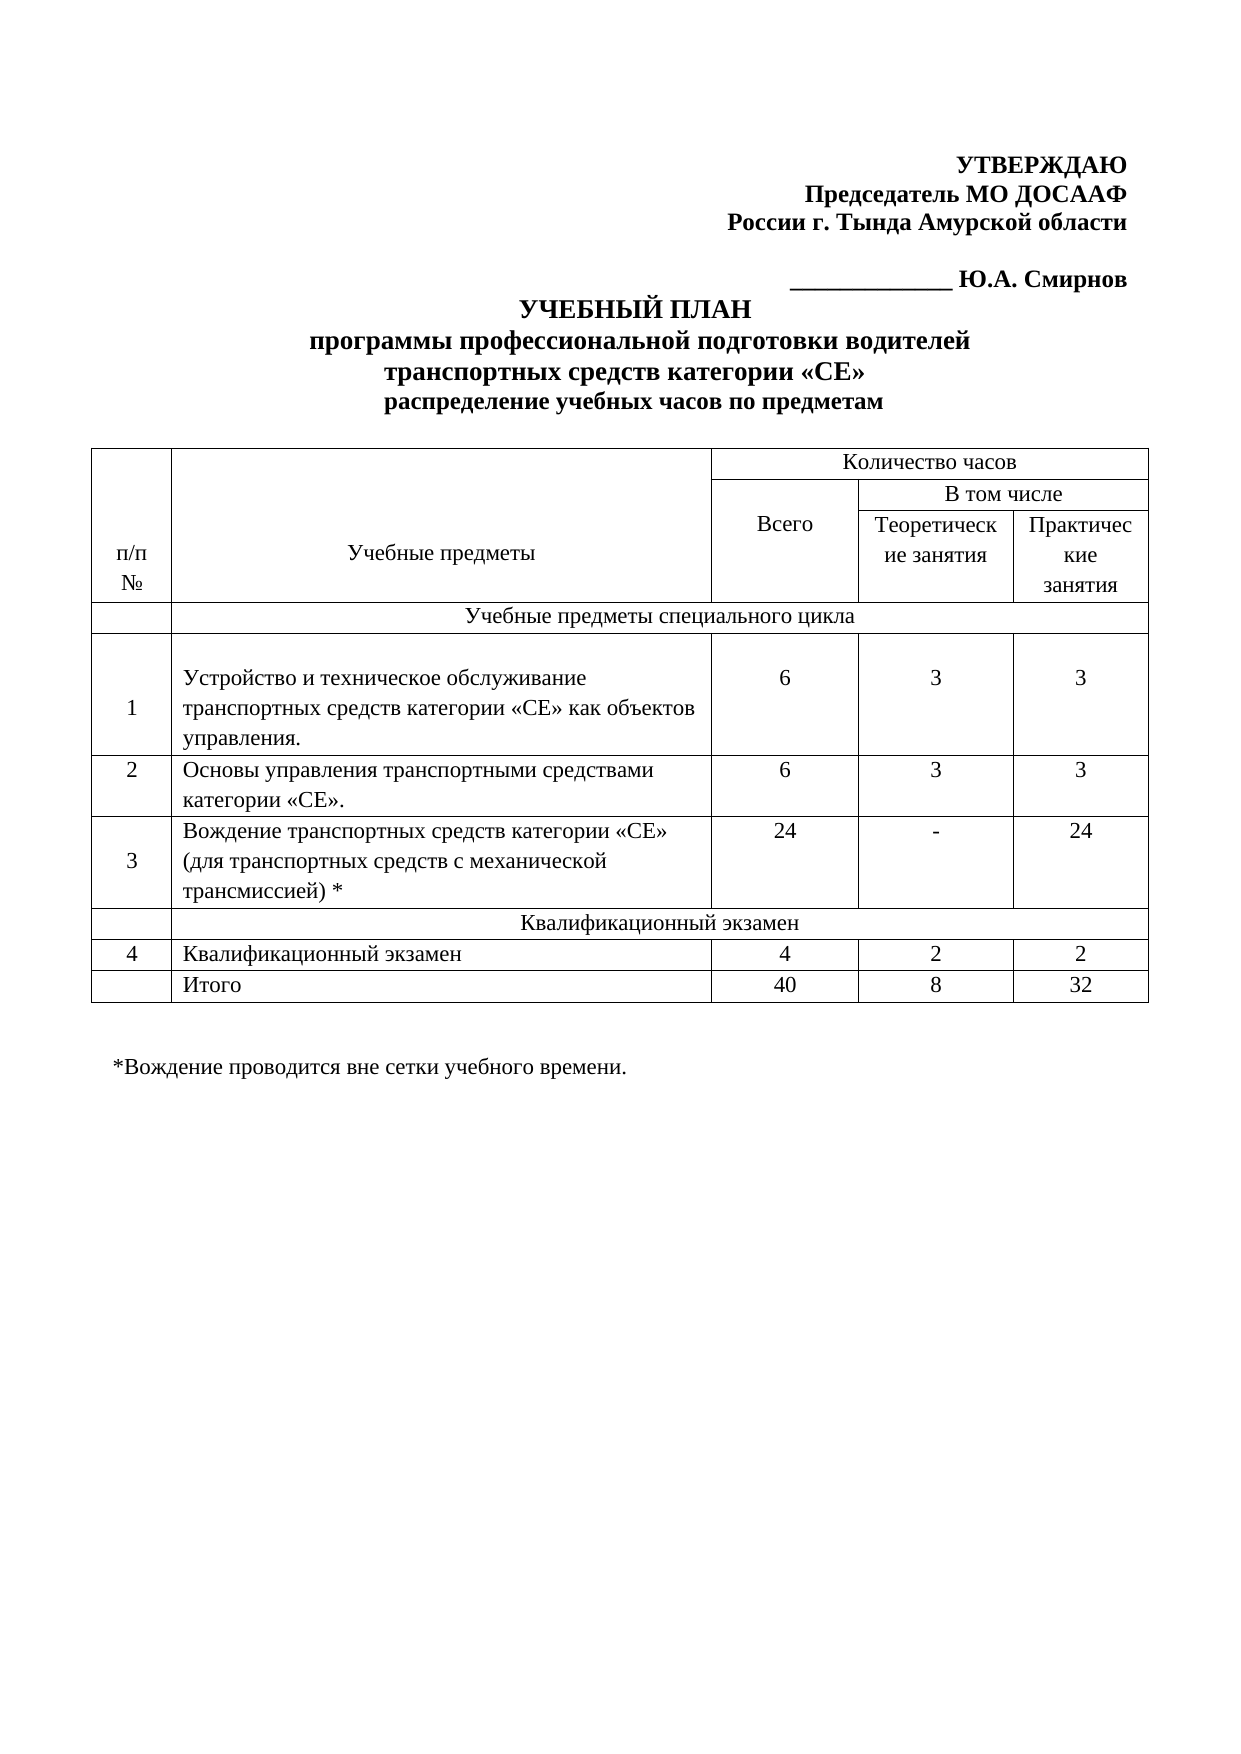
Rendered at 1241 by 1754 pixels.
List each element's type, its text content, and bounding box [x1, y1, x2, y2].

table_cell 3 [859, 756, 1013, 816]
table_cell Вождение транспортных средств категории «CE» (для транспортных средств с механической трансмиссией) * [172, 817, 711, 908]
text УТВЕРЖДАЮ [112, 150, 1127, 179]
table_header Количество часов [712, 449, 1148, 479]
table_cell 6 [712, 756, 858, 816]
table_cell Основы управления транспортными средствами категории «CE». [172, 756, 711, 816]
table_cell 2 [92, 756, 171, 816]
table_cell - [859, 817, 1013, 908]
table_cell [92, 909, 171, 939]
text УЧЕБНЫЙ ПЛАН [187, 293, 1127, 324]
table_cell 3 [92, 817, 171, 908]
table_cell 4 [92, 940, 171, 970]
table_cell 3 [1014, 634, 1148, 755]
list транспортных средств категории «СЕ» [187, 355, 1127, 386]
table_cell 4 [712, 940, 858, 970]
table_cell [92, 971, 171, 1002]
table_cell Квалификационный экзамен [172, 909, 1148, 939]
table_cell 3 [1014, 756, 1148, 816]
table_cell 24 [1014, 817, 1148, 908]
table_cell Итого [172, 971, 711, 1002]
table_cell 8 [859, 971, 1013, 1002]
text России г. Тында Амурской области [112, 207, 1127, 236]
table_cell [92, 603, 171, 633]
table_cell В том числе [859, 480, 1148, 510]
table_cell Теоретические занятия [859, 511, 1013, 602]
table_header п/п № [92, 449, 171, 602]
table_cell 6 [712, 634, 858, 755]
text *Вождение проводится вне сетки учебного времени. [112, 1053, 1128, 1079]
table_cell 2 [859, 940, 1013, 970]
table_cell Учебные предметы специального цикла [172, 603, 1148, 633]
table_header Учебные предметы [172, 449, 711, 602]
table_cell 32 [1014, 971, 1148, 1002]
text _____________ Ю.А. Смирнов [187, 264, 1127, 293]
table_cell Квалификационный экзамен [172, 940, 711, 970]
table_cell 1 [92, 634, 171, 755]
table_cell 2 [1014, 940, 1148, 970]
table_cell Устройство и техническое обслуживание транспортных средств категории «CE» как объектов управления. [172, 634, 711, 755]
table_cell 3 [859, 634, 1013, 755]
list программы профессиональной подготовки водителей [187, 324, 1127, 355]
table_cell Всего [712, 480, 858, 602]
table_cell 24 [712, 817, 858, 908]
text Председатель МО ДОСААФ [112, 179, 1127, 207]
text распределение учебных часов по предметам [187, 386, 1127, 415]
table_cell Практические занятия [1014, 511, 1148, 602]
table_cell 40 [712, 971, 858, 1002]
